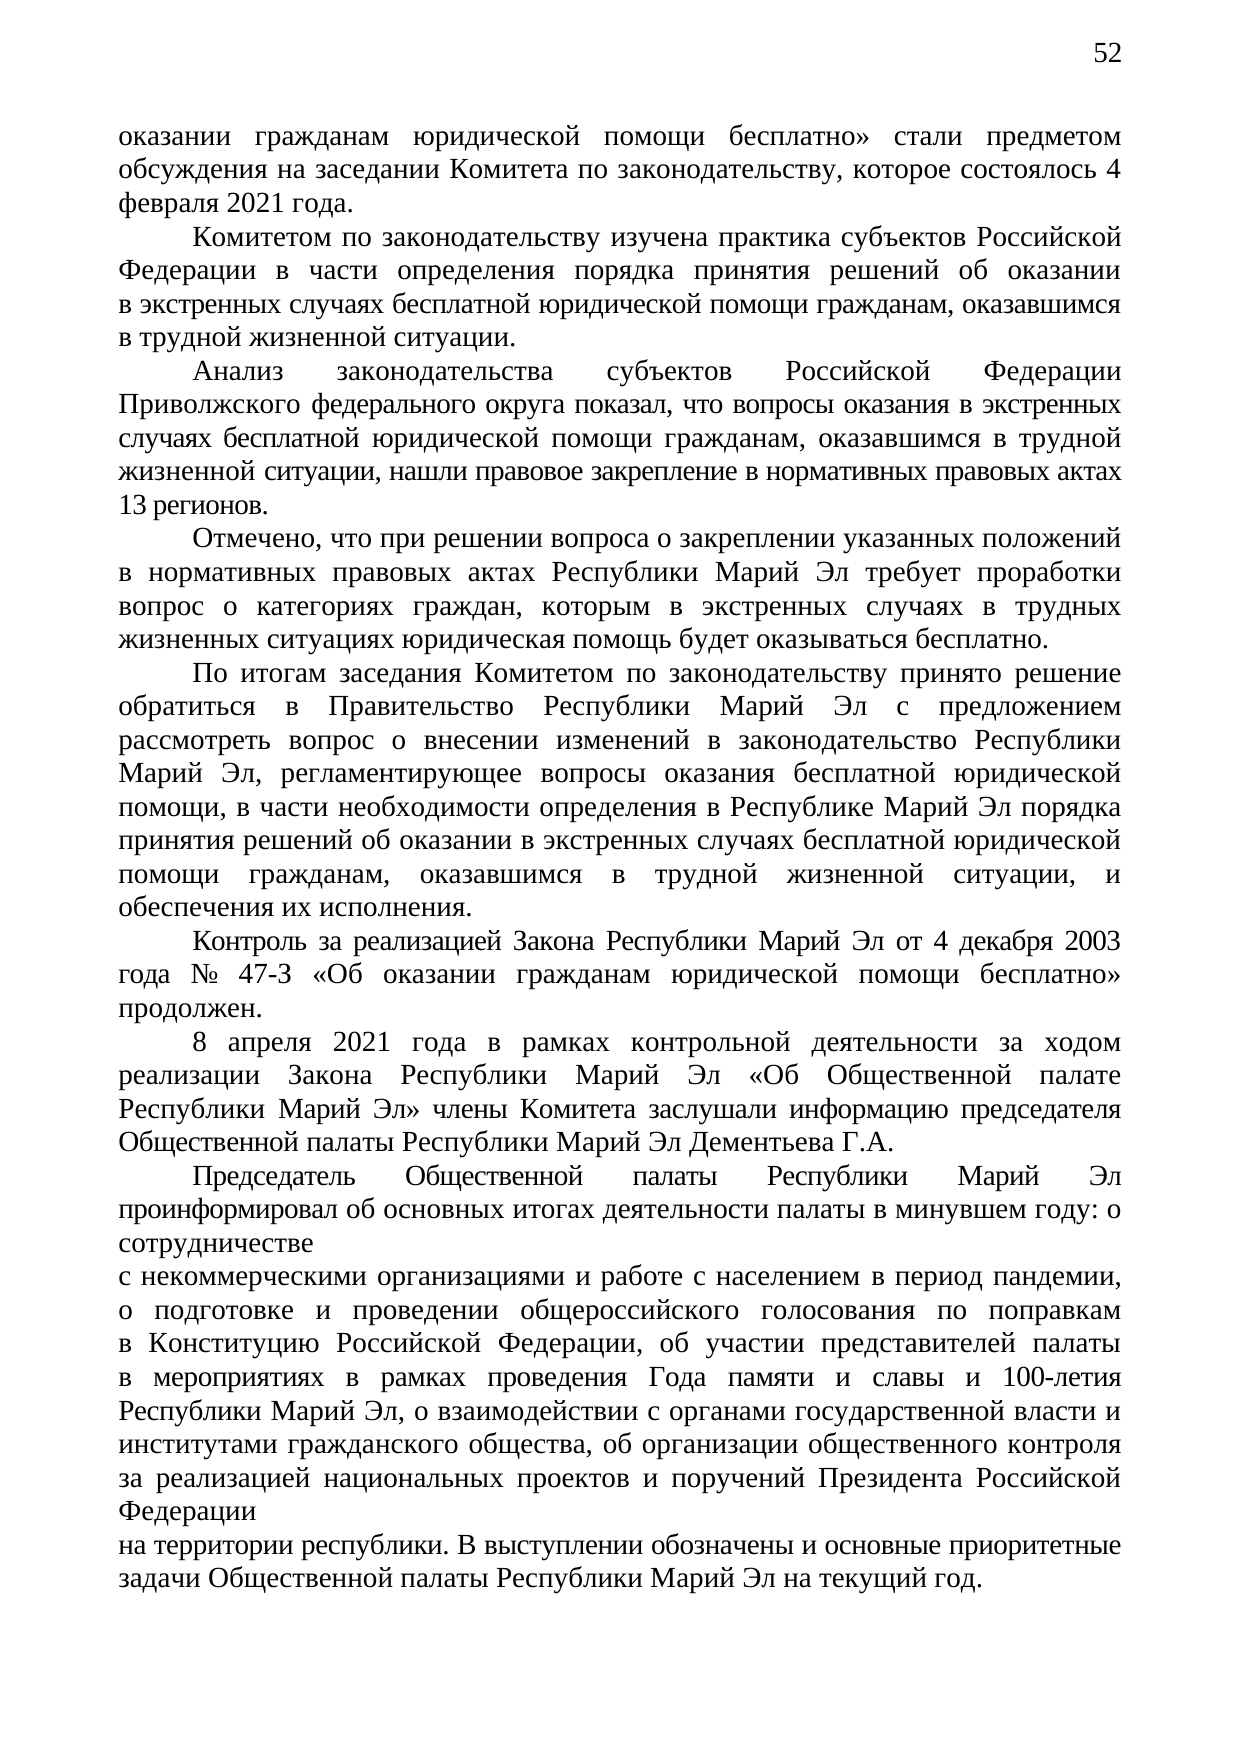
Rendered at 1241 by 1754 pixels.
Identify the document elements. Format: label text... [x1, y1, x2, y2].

text Комитетом по законодательству изучена практика субъектов Российской Федерации в части определения порядка принятия решений об оказании в экстренных случаях бесплатной юридической помощи гражданам, оказавшимся в трудной жизненной ситуации. [118, 219, 1122, 353]
text Анализ законодательства субъектов Российской Федерации Приволжского федерального округа показал, что вопросы оказания в экстренных случаях бесплатной юридической помощи гражданам, оказавшимся в трудной жизненной ситуации, нашли правовое закрепление в нормативных правовых актах 13 регионов. [118, 353, 1122, 521]
text 8 апреля 2021 года в рамках контрольной деятельности за ходом реализации Закона Республики Марий Эл «Об Общественной палате Республики Марий Эл» члены Комитета заслушали информацию председателя Общественной палаты Республики Марий Эл Дементьева Г.А. [118, 1024, 1122, 1158]
text Контроль за реализацией Закона Республики Марий Эл от 4 декабря 2003 года № 47-З «Об оказании гражданам юридической помощи бесплатно» продолжен. [118, 923, 1122, 1024]
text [118, 118, 1122, 219]
text По итогам заседания Комитетом по законодательству принято решение обратиться в Правительство Республики Марий Эл с предложением рассмотреть вопрос о внесении изменений в законодательство Республики Марий Эл, регламентирующее вопросы оказания бесплатной юридической помощи, в части необходимости определения в Республике Марий Эл порядка принятия решений об оказании в экстренных случаях бесплатной юридической помощи гражданам, оказавшимся в трудной жизненной ситуации, и обеспечения их исполнения. [118, 655, 1122, 923]
text Председатель Общественной палаты Республики Марий Эл проинформировал об основных итогах деятельности палаты в минувшем году: о сотрудничестве с некоммерческими организациями и работе с населением в период пандемии, о подготовке и проведении общероссийского голосования по поправкам в Конституцию Российской Федерации, об участии представителей палаты в мероприятиях в рамках проведения Года памяти и славы и 100-летия Республики Марий Эл, о взаимодействии с органами государственной власти и институтами гражданского общества, об организации общественного контроля за реализацией национальных проектов и поручений Президента Российской Федерации на территории республики. В выступлении обозначены и основные приоритетные задачи Общественной палаты Республики Марий Эл на текущий год. [118, 1158, 1122, 1594]
text Отмечено, что при решении вопроса о закреплении указанных положений в нормативных правовых актах Республики Марий Эл требует проработки вопрос о категориях граждан, которым в экстренных случаях в трудных жизненных ситуациях юридическая помощь будет оказываться бесплатно. [118, 521, 1122, 655]
